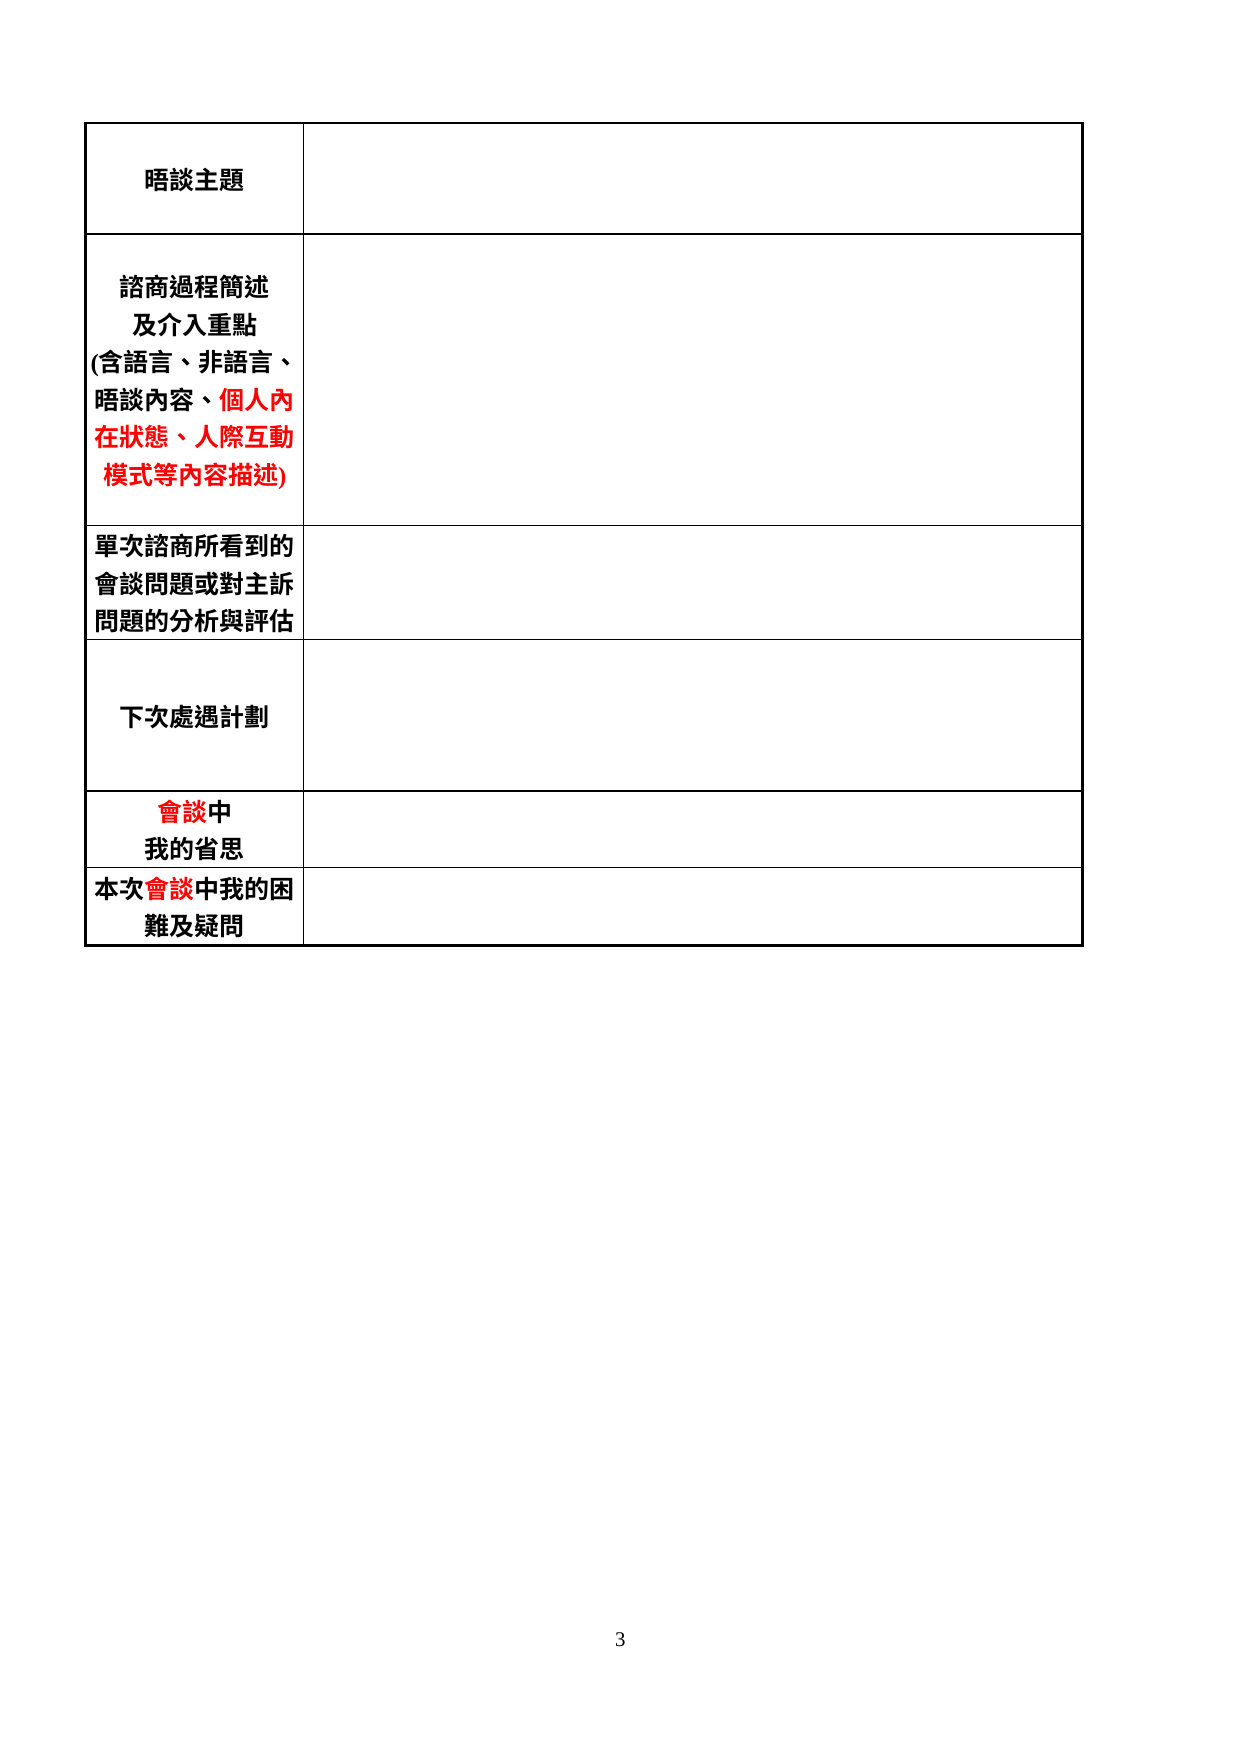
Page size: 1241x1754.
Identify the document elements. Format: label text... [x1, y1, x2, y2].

table_cell [304, 640, 1081, 790]
table_cell [304, 868, 1081, 943]
table_cell 本次會談中我的困難及疑問 [87, 868, 303, 943]
table_cell 會談中 我的省思 [87, 792, 303, 867]
table_cell 晤談主題 [87, 124, 303, 233]
table_cell 下次處遇計劃 [87, 640, 303, 790]
table_cell [304, 235, 1081, 525]
table_cell [304, 792, 1081, 867]
table_cell [304, 526, 1081, 639]
table_cell [304, 124, 1081, 233]
table_cell 諮商過程簡述 及介入重點 (含語言、非語言、晤談內容、個人內在狀態、人際互動模式等內容描述) [87, 235, 303, 525]
table_cell 單次諮商所看到的會談問題或對主訴問題的分析與評估 [87, 526, 303, 639]
